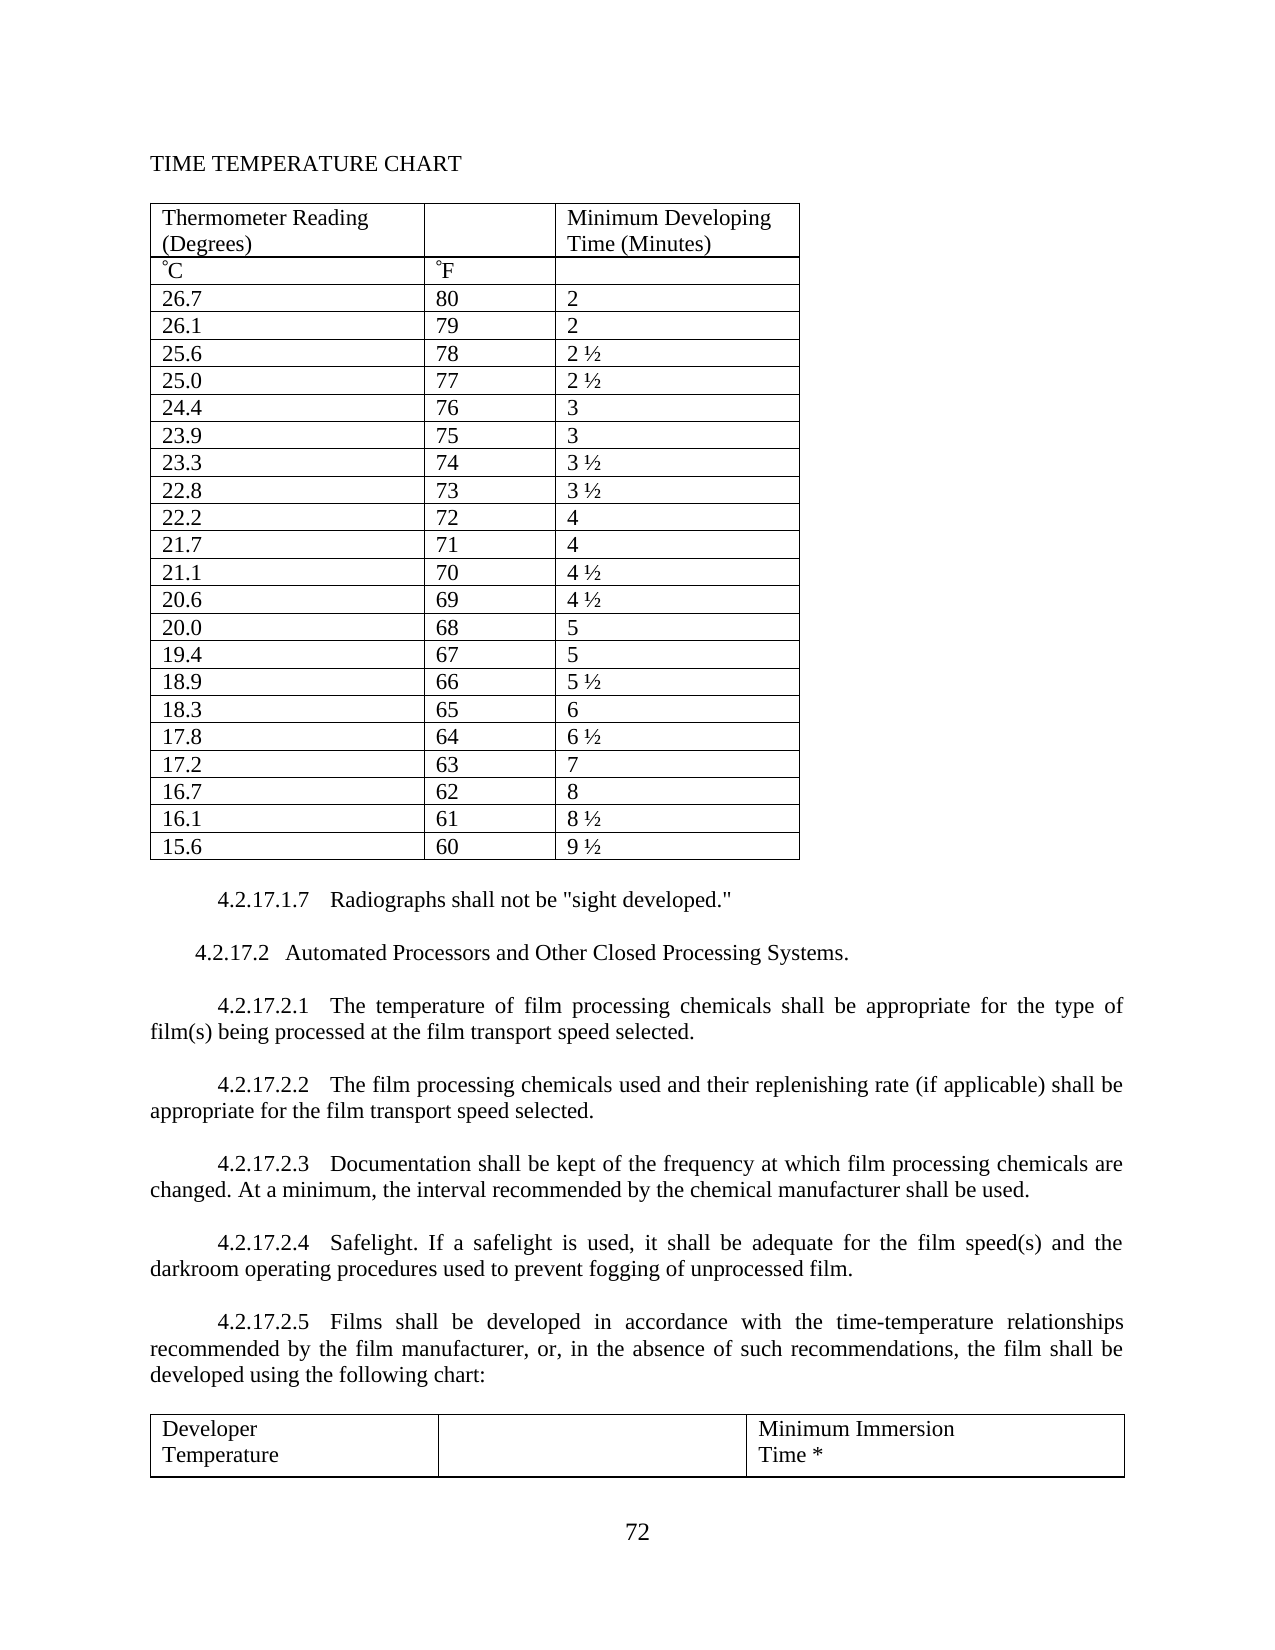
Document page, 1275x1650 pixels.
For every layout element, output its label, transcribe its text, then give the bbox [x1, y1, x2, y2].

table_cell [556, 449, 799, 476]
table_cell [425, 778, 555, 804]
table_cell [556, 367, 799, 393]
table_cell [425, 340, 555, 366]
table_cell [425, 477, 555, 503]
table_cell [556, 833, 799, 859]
text 4.2.17.2.5 Films shall be developed in accordance with the time-temperature relationships recommended by the film manufacturer, or, in the absence of such recommendations, the film shall be developed using the following chart: [150, 1308, 1125, 1387]
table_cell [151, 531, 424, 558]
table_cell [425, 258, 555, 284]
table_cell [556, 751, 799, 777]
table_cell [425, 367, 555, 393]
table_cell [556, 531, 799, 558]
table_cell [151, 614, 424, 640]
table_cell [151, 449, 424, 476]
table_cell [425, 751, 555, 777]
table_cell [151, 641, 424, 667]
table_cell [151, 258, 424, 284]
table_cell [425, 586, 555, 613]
text 4.2.17.2.4 Safelight. If a safelight is used, it shall be adequate for the film speed(s) and the darkroom operating procedures used to prevent fogging of unprocessed film. [150, 1229, 1125, 1282]
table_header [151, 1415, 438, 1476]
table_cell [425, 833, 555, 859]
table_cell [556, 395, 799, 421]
text 4.2.17.2.3 Documentation shall be kept of the frequency at which film processing chemicals are changed. At a minimum, the interval recommended by the chemical manufacturer shall be used. [150, 1150, 1125, 1203]
text 4.2.17.2.2 The film processing chemicals used and their replenishing rate (if applicable) shall be appropriate for the film transport speed selected. [150, 1071, 1125, 1124]
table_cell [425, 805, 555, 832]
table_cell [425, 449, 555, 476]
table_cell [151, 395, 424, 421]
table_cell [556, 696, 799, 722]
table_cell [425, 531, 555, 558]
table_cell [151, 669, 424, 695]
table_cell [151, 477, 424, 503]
text TIME TEMPERATURE CHART [150, 150, 1125, 176]
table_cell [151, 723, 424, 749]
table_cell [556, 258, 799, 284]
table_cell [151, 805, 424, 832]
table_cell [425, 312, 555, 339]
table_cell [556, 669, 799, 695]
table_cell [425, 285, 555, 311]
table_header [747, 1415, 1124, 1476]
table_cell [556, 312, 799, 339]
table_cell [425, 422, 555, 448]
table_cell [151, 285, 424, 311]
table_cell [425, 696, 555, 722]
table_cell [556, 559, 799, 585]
text 4.2.17.1.7 Radiographs shall not be "sight developed." [150, 887, 1125, 913]
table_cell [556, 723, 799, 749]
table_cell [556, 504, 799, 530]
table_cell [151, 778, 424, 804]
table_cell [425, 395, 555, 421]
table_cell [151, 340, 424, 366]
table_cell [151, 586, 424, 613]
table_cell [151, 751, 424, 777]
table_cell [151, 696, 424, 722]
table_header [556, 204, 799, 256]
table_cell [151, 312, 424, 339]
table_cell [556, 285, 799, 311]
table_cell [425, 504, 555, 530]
text 4.2.17.2 Automated Processors and Other Closed Processing Systems. [150, 939, 1125, 966]
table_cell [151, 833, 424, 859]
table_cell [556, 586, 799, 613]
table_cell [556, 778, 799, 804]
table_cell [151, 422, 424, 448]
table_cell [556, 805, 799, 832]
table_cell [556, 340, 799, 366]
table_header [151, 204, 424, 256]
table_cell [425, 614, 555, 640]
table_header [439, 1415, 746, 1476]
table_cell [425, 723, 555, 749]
text 4.2.17.2.1 The temperature of film processing chemicals shall be appropriate for the type of film(s) being processed at the film transport speed selected. [150, 992, 1125, 1045]
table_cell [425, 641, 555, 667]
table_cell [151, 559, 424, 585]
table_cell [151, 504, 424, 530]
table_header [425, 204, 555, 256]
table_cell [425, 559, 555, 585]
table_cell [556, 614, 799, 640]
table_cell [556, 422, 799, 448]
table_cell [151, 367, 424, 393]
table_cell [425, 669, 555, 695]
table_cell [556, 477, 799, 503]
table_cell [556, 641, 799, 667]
